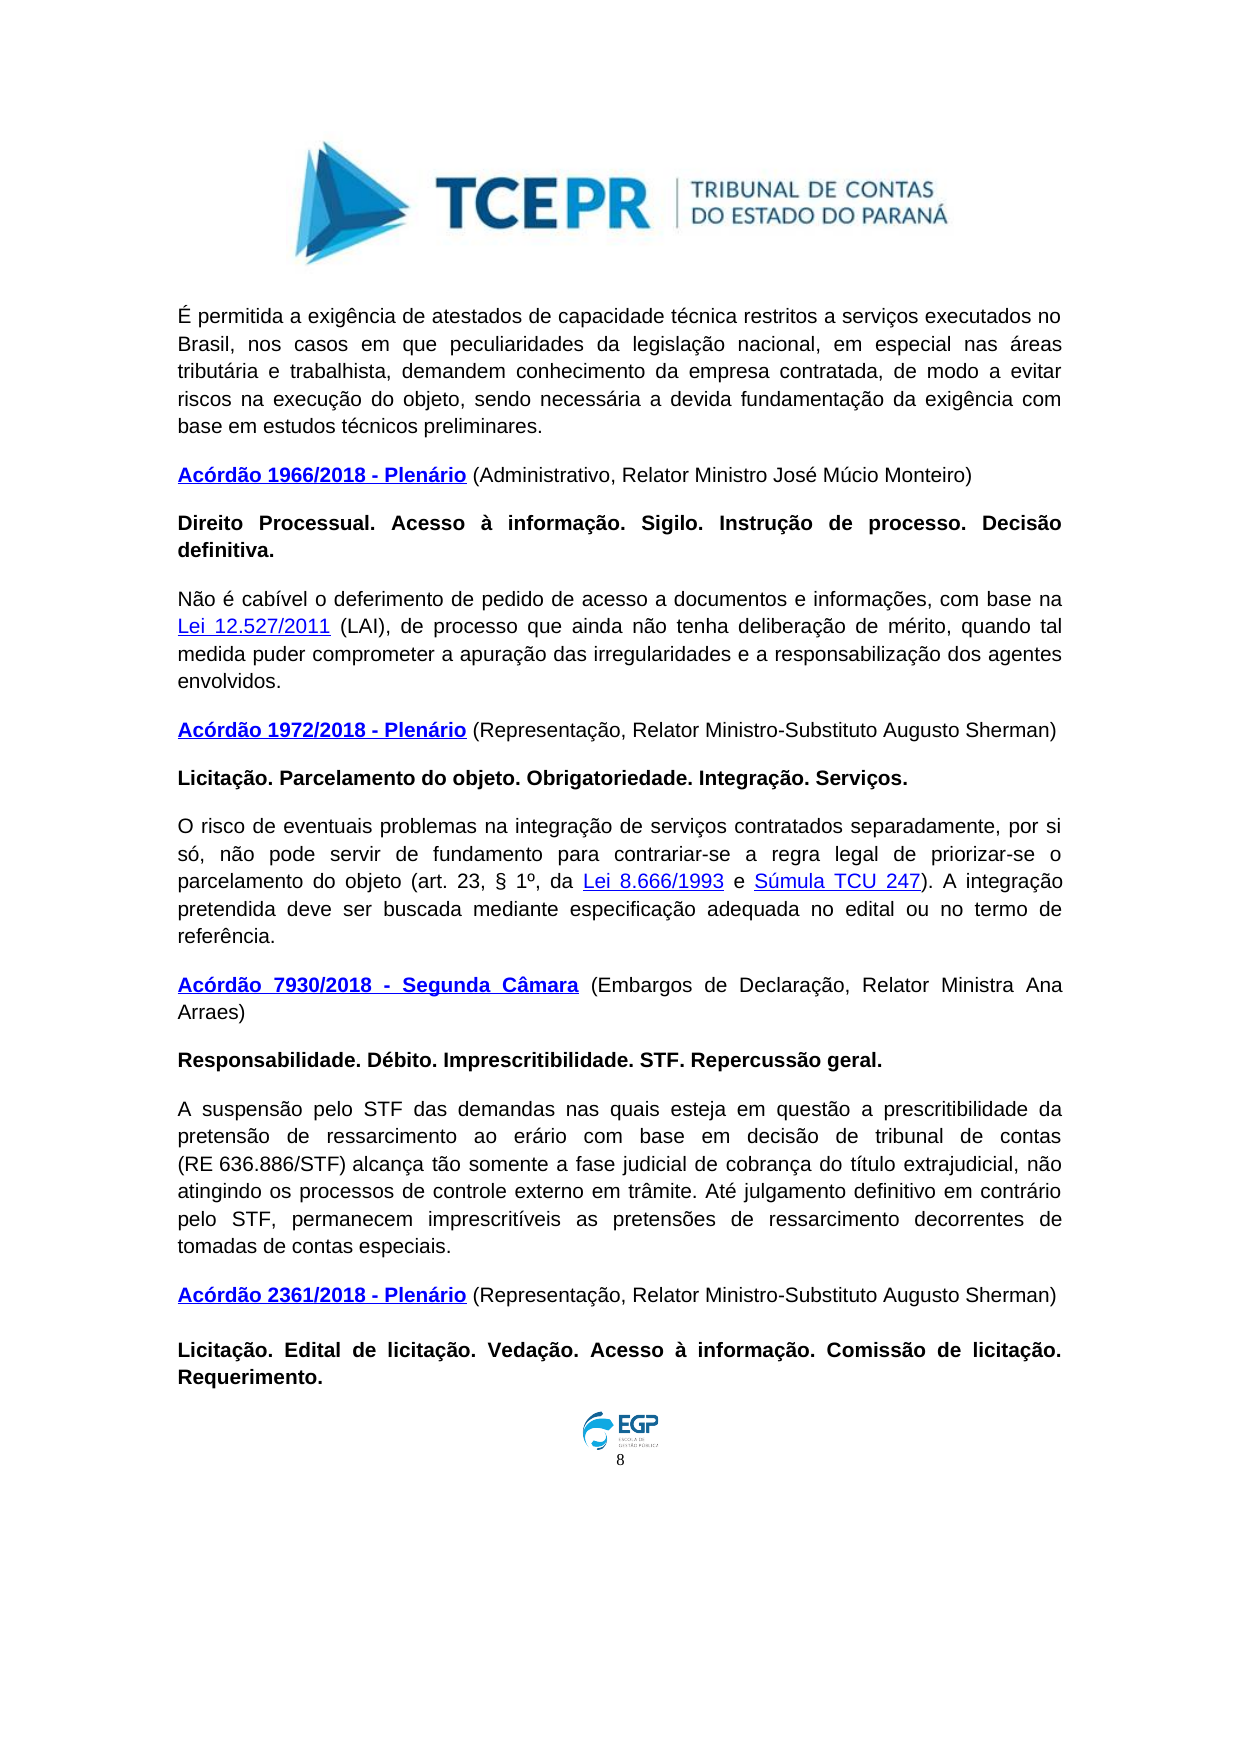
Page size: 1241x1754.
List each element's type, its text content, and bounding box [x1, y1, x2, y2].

text Acórdão 1966/2018 - Plenário (Administrativo, Relator Ministro José Múcio Monteiro) [177, 462, 1063, 486]
text Acórdão 2361/2018 - Plenário (Representação, Relator Ministro-Substituto Augusto Sherman) [177, 1282, 1063, 1306]
text Responsabilidade. Débito. Imprescritibilidade. STF. Repercussão geral. [177, 1048, 1063, 1072]
text Direito Processual. Acesso à informação. Sigilo. Instrução de processo. Decisão definitiva. [177, 511, 1063, 562]
text O risco de eventuais problemas na integração de serviços contratados separadamente, por si só, não pode servir de fundamento para contrariar-se a regra legal de priorizar-se o parcelamento do objeto (art. 23, § 1º, da Lei 8.666/1993 e Súmula TCU 247). A integração pretendida deve ser buscada mediante especificação adequada no edital ou no termo de referência. [177, 814, 1063, 948]
text Licitação. Edital de licitação. Vedação. Acesso à informação. Comissão de licitação. Requerimento. [177, 1337, 1063, 1389]
text Acórdão 1972/2018 - Plenário (Representação, Relator Ministro-Substituto Augusto Sherman) [177, 717, 1063, 741]
text Licitação. Parcelamento do objeto. Obrigatoriedade. Integração. Serviços. [177, 766, 1063, 790]
text A suspensão pelo STF das demandas nas quais esteja em questão a prescritibilidade da pretensão de ressarcimento ao erário com base em decisão de tribunal de contas (RE 636.886/STF) alcança tão somente a fase judicial de cobrança do título extrajudicial, não atingindo os processos de controle externo em trâmite. Até julgamento definitivo em contrário pelo STF, permanecem imprescritíveis as pretensões de ressarcimento decorrentes de tomadas de contas especiais. [177, 1097, 1063, 1258]
picture [582, 1411, 659, 1450]
text Acórdão 7930/2018 - Segunda Câmara (Embargos de Declaração, Relator Ministra Ana Arraes) [177, 972, 1063, 1024]
picture [286, 131, 955, 275]
text É permitida a exigência de atestados de capacidade técnica restritos a serviços executados no Brasil, nos casos em que peculiaridades da legislação nacional, em especial nas áreas tributária e trabalhista, demandem conhecimento da empresa contratada, de modo a evitar riscos na execução do objeto, sendo necessária a devida fundamentação da exigência com base em estudos técnicos preliminares. [177, 304, 1063, 438]
text Não é cabível o deferimento de pedido de acesso a documentos e informações, com base na Lei 12.527/2011 (LAI), de processo que ainda não tenha deliberação de mérito, quando tal medida puder comprometer a apuração das irregularidades e a responsabilização dos agentes envolvidos. [177, 587, 1063, 693]
